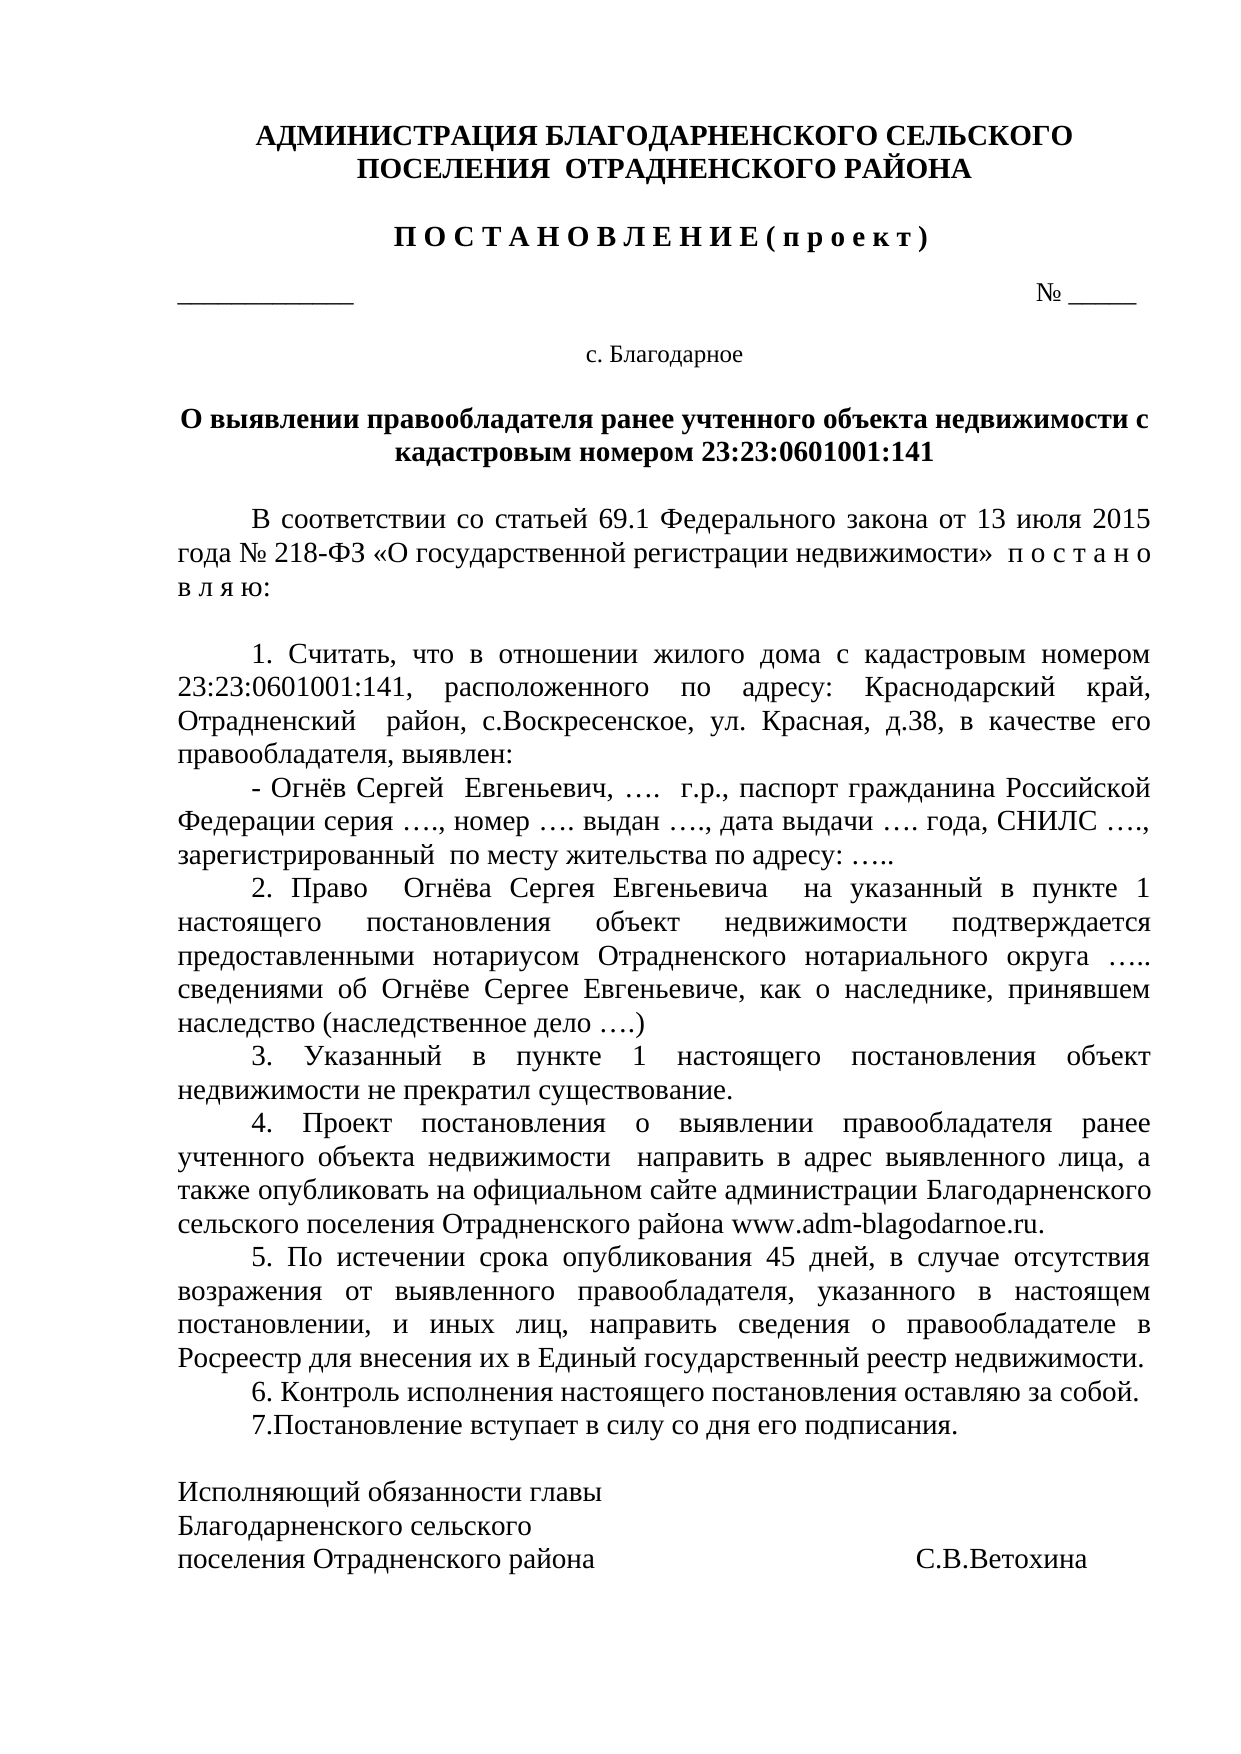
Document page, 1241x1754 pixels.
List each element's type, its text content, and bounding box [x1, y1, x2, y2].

text В соответствии со статьей 69.1 Федерального закона от 13 июля 2015 года № 218-ФЗ «О государственной регистрации недвижимости» п о с т а н о в л я ю: [177, 502, 1152, 602]
text ПОСТАНОВЛЕНИЕ(проект) [177, 219, 1152, 276]
text 3. Указанный в пункте 1 настоящего постановления объект недвижимости не прекратил существование. [177, 1038, 1152, 1105]
text 5. По истечении срока опубликования 45 дней, в случае отсутствия возражения от выявленного правообладателя, указанного в настоящем постановлении, и иных лиц, направить сведения о правообладателе в Росреестр для внесения их в Единый государственный реестр недвижимости. [177, 1239, 1152, 1374]
text - Огнёв Сергей Евгеньевич, …. г.р., паспорт гражданина Российской Федерации серия …., номер …. выдан …., дата выдачи …. года, СНИЛС …., зарегистрированный по месту жительства по адресу: ….. [177, 770, 1152, 871]
text 6. Контроль исполнения настоящего постановления оставляю за собой. [177, 1374, 1152, 1407]
text О выявлении правообладателя ранее учтенного объекта недвижимости с кадастровым номером 23:23:0601001:141 [177, 401, 1152, 468]
text Исполняющий обязанности главы [177, 1474, 1152, 1508]
text АДМИНИСТРАЦИЯ БЛАГОДАРНЕНСКОГО СЕЛЬСКОГО ПОСЕЛЕНИЯ ОТРАДНЕНСКОГО РАЙОНА [177, 118, 1152, 185]
text 1. Считать, что в отношении жилого дома с кадастровым номером 23:23:0601001:141, расположенного по адресу: Краснодарский край, Отрадненский район, с.Воскресенское, ул. Красная, д.38, в качестве его правообладателя, выявлен: [177, 636, 1152, 770]
text с. Благодарное [177, 339, 1152, 367]
text поселения Отрадненского района С.В.Ветохина [177, 1541, 1152, 1575]
text Благодарненского сельского [177, 1508, 1152, 1541]
text 4. Проект постановления о выявлении правообладателя ранее учтенного объекта недвижимости направить в адрес выявленного лица, а также опубликовать на официальном сайте администрации Благодарненского сельского поселения Отрадненского района www.adm-blagodarnoe.ru. [177, 1105, 1152, 1239]
text 7.Постановление вступает в силу со дня его подписания. [177, 1407, 1152, 1441]
text 2. Право Огнёва Сергея Евгеньевича на указанный в пункте 1 настоящего постановления объект недвижимости подтверждается предоставленными нотариусом Отрадненского нотариального округа ….. сведениями об Огнёве Сергее Евгеньевиче, как о наследнике, принявшем наследство (наследственное дело ….) [177, 871, 1152, 1038]
text _____________ № _____ [177, 276, 1152, 307]
